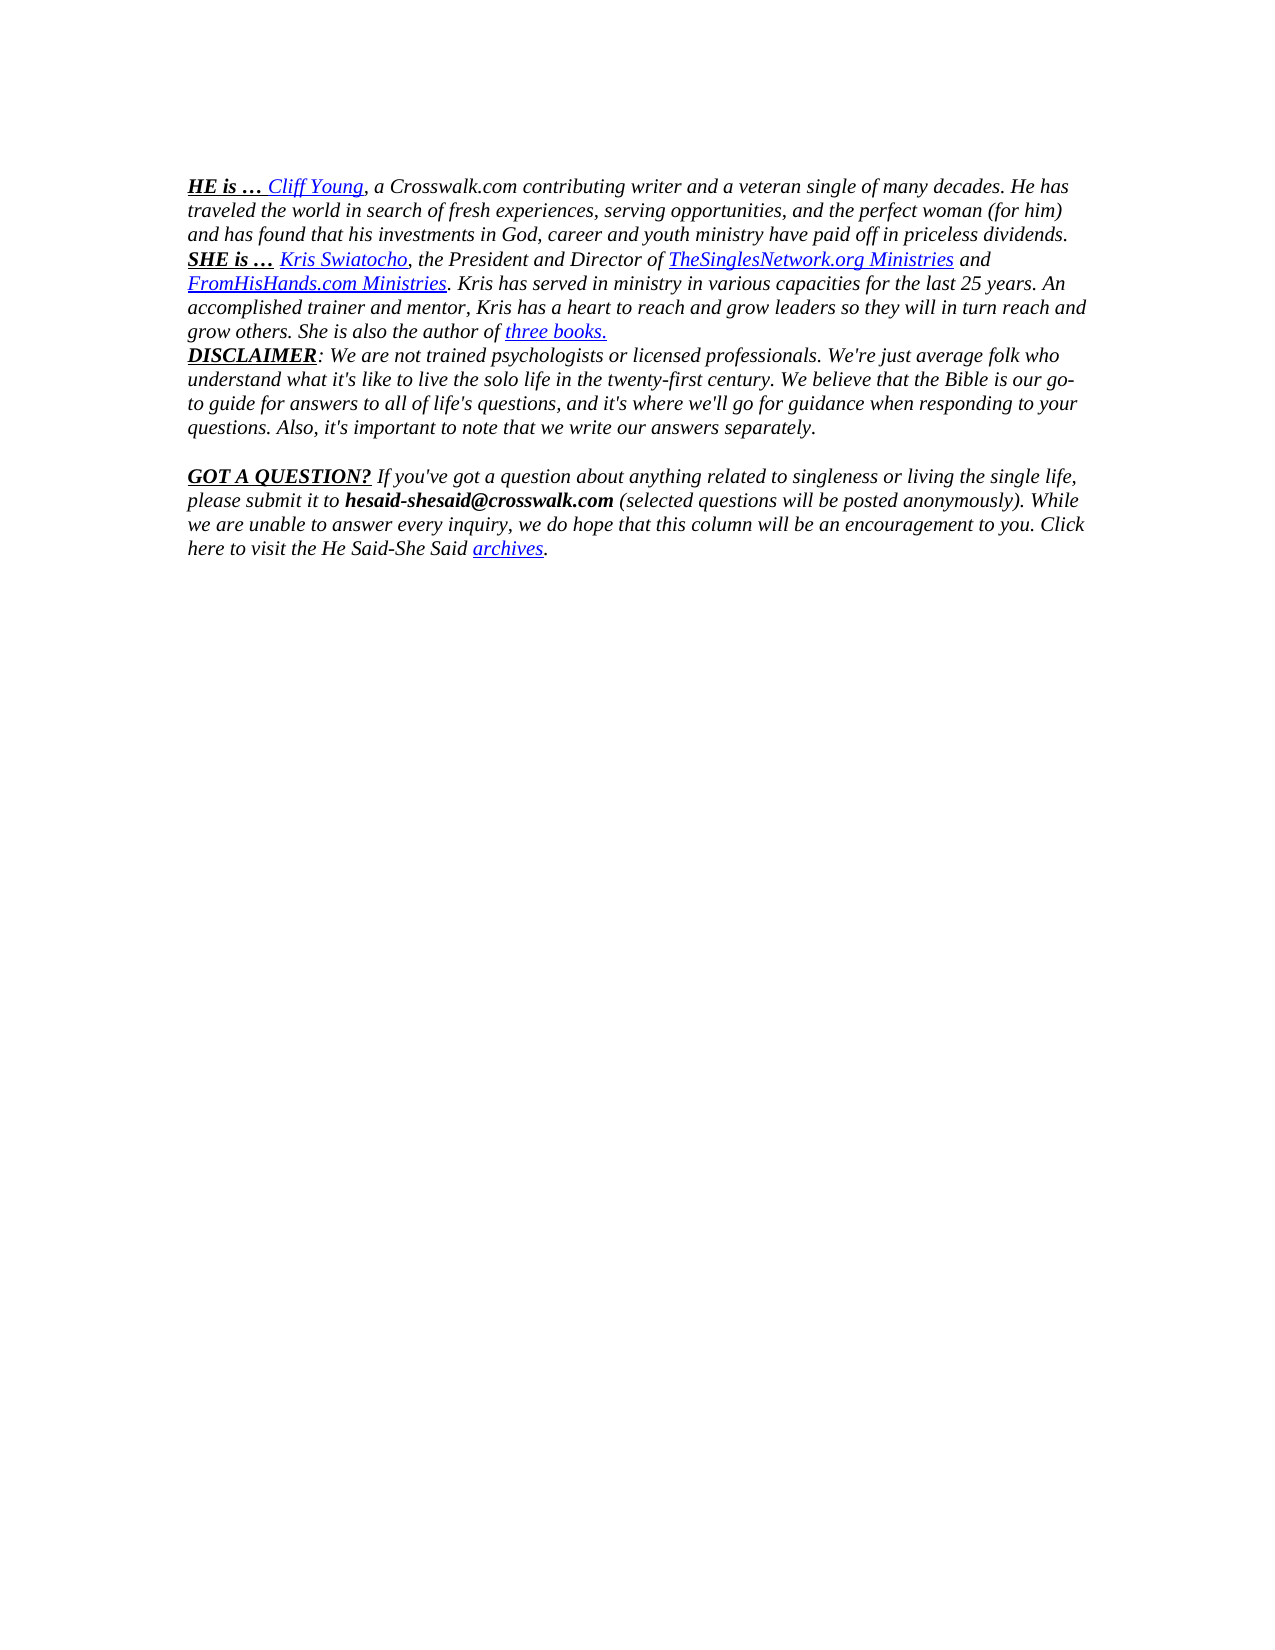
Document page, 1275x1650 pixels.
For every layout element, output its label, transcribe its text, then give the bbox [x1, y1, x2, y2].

text HE is … Cliff Young, a Crosswalk.com contributing writer and a veteran single of many decades. He has traveled the world in search of fresh experiences, serving opportunities, and the perfect woman (for him) and has found that his investments in God, career and youth ministry have paid off in priceless dividends. [187, 174, 1087, 246]
text SHE is … Kris Swiatocho, the President and Director of TheSinglesNetwork.org Ministries and FromHisHands.com Ministries. Kris has served in ministry in various capacities for the last 25 years. An accomplished trainer and mentor, Kris has a heart to reach and grow leaders so they will in turn reach and grow others. She is also the author of three books. [187, 247, 1087, 343]
text DISCLAIMER: We are not trained psychologists or licensed professionals. We're just average folk who understand what it's like to live the solo life in the twenty-first century. We believe that the Bible is our go-to guide for answers to all of life's questions, and it's where we'll go for guidance when responding to your questions. Also, it's important to note that we write our answers separately. [187, 343, 1087, 439]
text GOT A QUESTION? If you've got a question about anything related to singleness or living the single life, please submit it to hesaid-shesaid@crosswalk.com (selected questions will be posted anonymously). While we are unable to answer every inquiry, we do hope that this column will be an encouragement to you. Click here to visit the He Said-She Said archives. [187, 464, 1087, 560]
